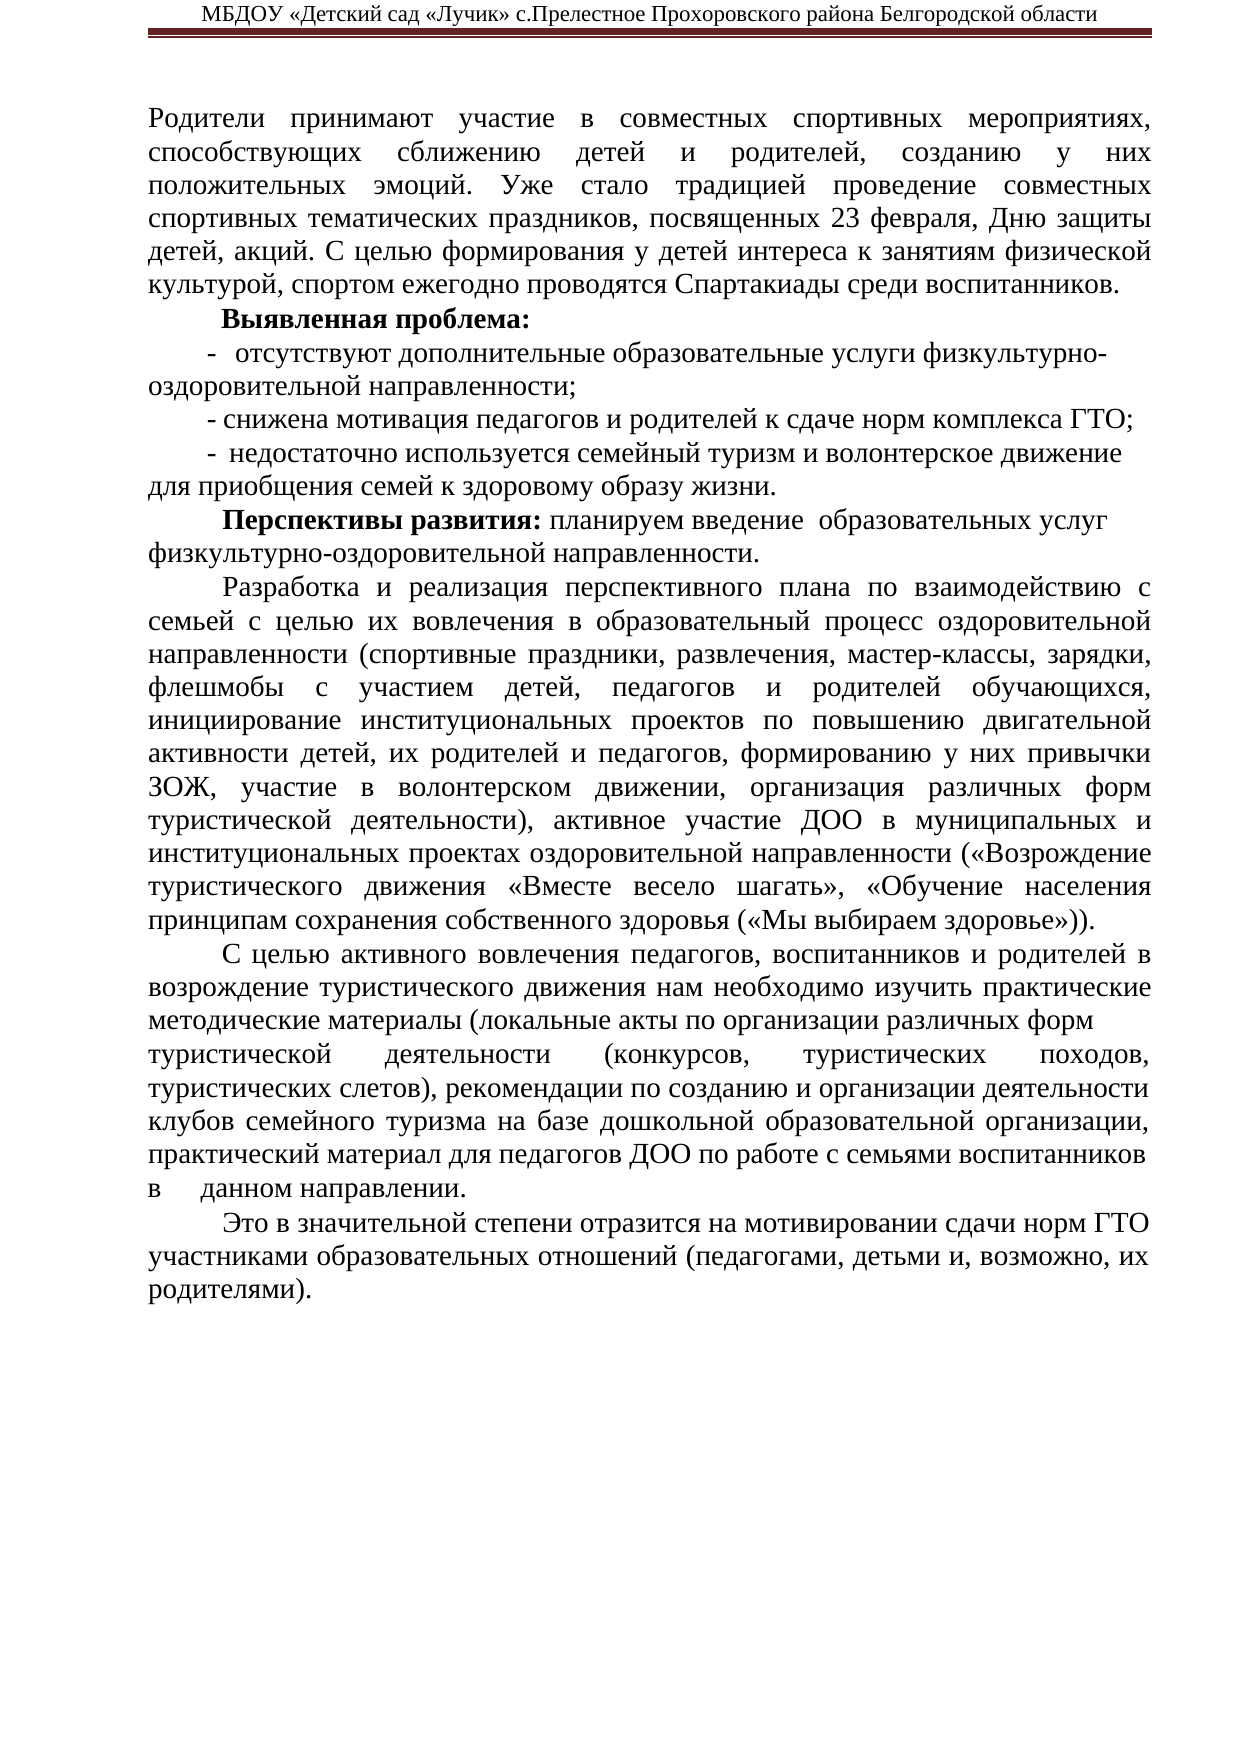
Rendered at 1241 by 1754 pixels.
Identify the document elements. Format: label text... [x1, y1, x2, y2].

list отсутствуют дополнительные образовательные услуги физкультурно-оздоровительной направленности; [148, 336, 1152, 401]
list целью активного вовлечения педагогов, воспитанников и родителей в возрождение туристического движения нам необходимо изучить практические методические материалы (локальные акты по организации различных форм [148, 937, 1152, 1036]
list снижена мотивация педагогов и родителей к сдаче норм комплекса ГТО; [207, 401, 1152, 435]
text Разработка и реализация перспективного плана по взаимодействию с семьей с целью их вовлечения в образовательный процесс оздоровительной направленности (спортивные праздники, развлечения, мастер-классы, зарядки, флешмобы с участием детей, педагогов и родителей обучающихся, инициирование институциональных проектов по повышению двигательной активности детей, их родителей и педагогов, формированию у них привычки ЗОЖ, участие в волонтерском движении, организация различных форм туристической деятельности), активное участие ДОО в муниципальных и институциональных проектах оздоровительной направленности («Возрождение туристического движения «Вместе весело шагать», «Обучение населения принципам сохранения собственного здоровья («Мы выбираем здоровье»)). [148, 570, 1152, 935]
text туристической деятельности (конкурсов, туристических походов, туристических слетов), рекомендации по созданию и организации деятельности клубов семейного туризма на базе дошкольной образовательной организации, практический материал для педагогов ДОО по работе с семьями воспитанников [148, 1038, 1150, 1169]
text Выявленная проблема: [221, 301, 1152, 335]
text Это в значительной степени отразится на мотивировании сдачи норм ГТО участниками образовательных отношений (педагогами, детьми и, возможно, их родителями). [148, 1206, 1150, 1305]
text Перспективы развития: планируем введение образовательных услуг физкультурно-оздоровительной направленности. [148, 503, 1152, 568]
list данном направлении. [147, 1171, 1150, 1204]
list недостаточно используется семейный туризм и волонтерское движение для приобщения семей к здоровому образу жизни. [148, 437, 1150, 502]
text Родители принимают участие в совместных спортивных мероприятиях, способствующих сближению детей и родителей, созданию у них положительных эмоций. Уже стало традицией проведение совместных спортивных тематических праздников, посвященных 23 февраля, Дню защиты детей, акций. С целью формирования у детей интереса к занятиям физической культурой, спортом ежегодно проводятся Спартакиады среди воспитанников. [148, 101, 1152, 300]
